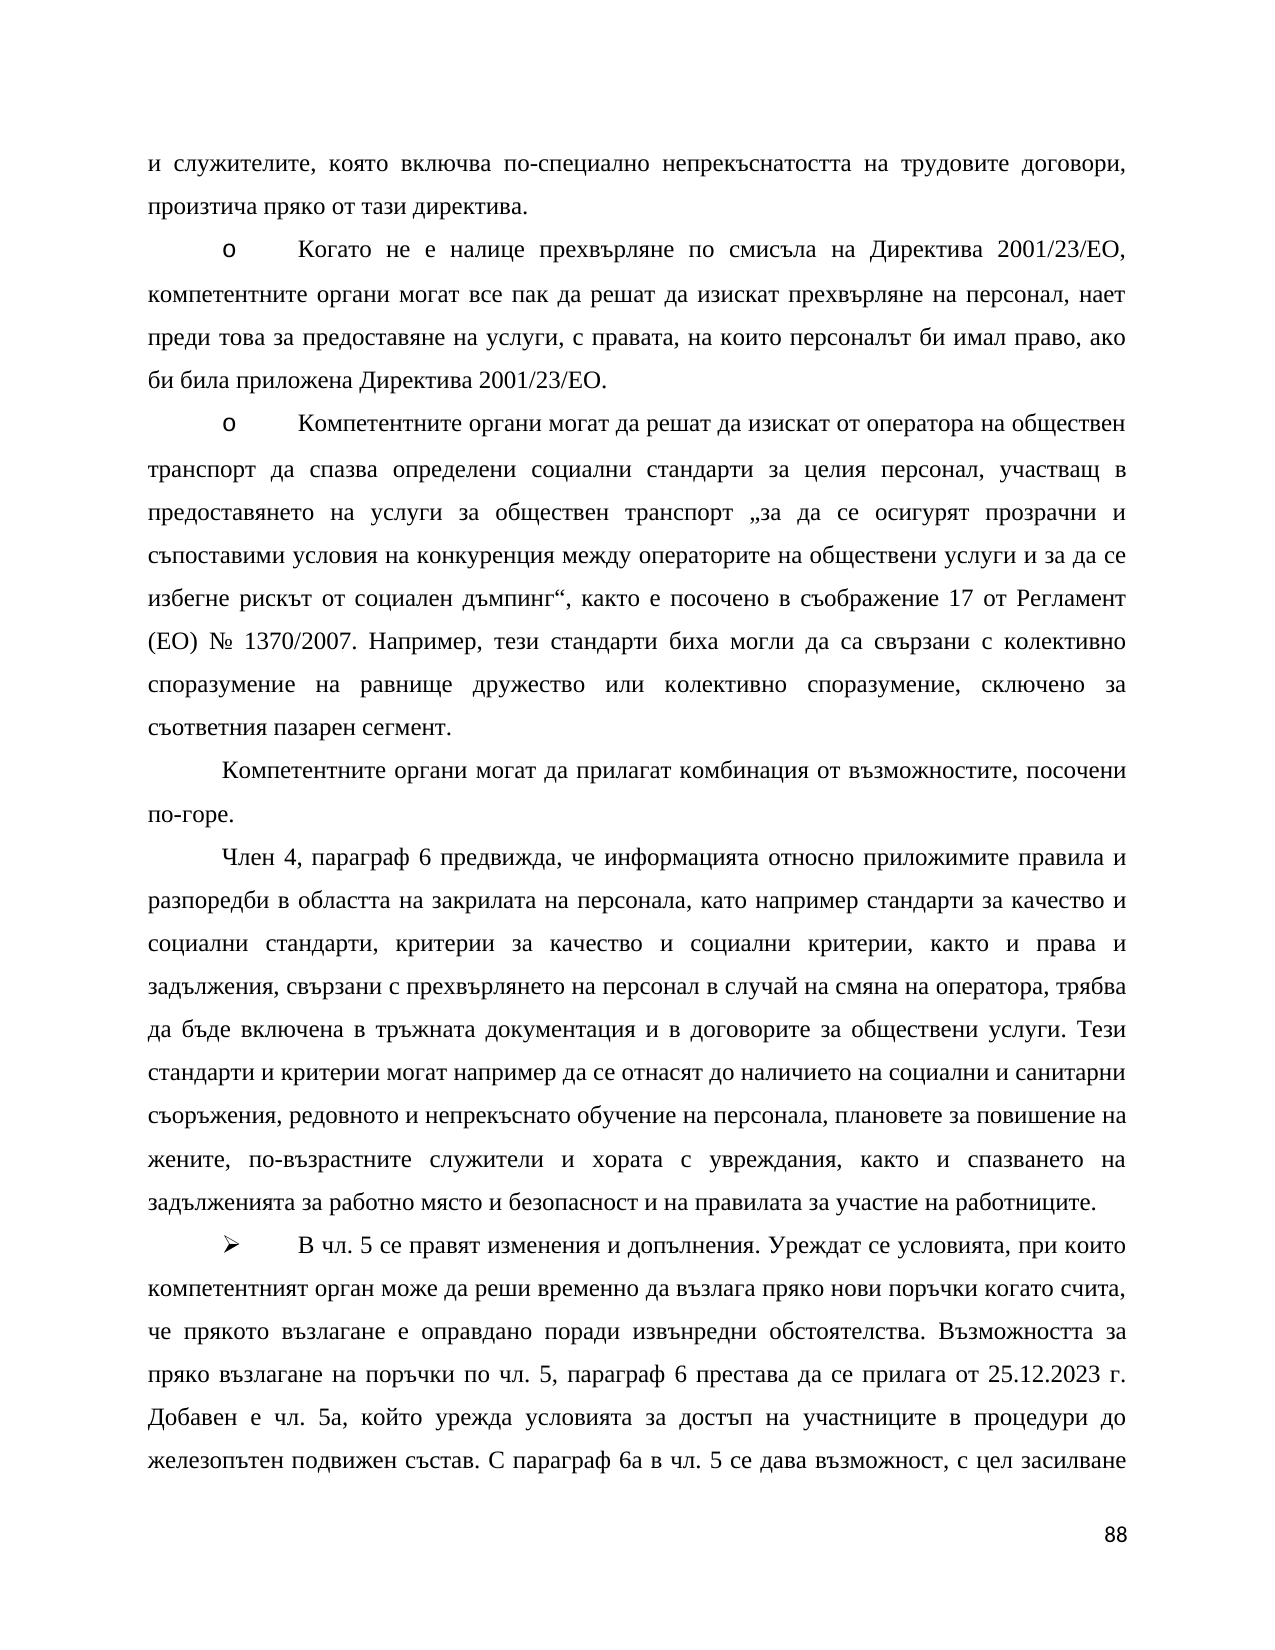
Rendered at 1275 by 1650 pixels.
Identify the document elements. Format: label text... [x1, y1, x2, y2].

list Когато не е налице прехвърляне по смисъла на Директива 2001/23/ЕО, компетентните органи могат все пак да решат да изискат прехвърляне на персонал, нает преди това за предоставяне на услуги, с правата, на които персоналът би имал право, ако би била приложена Директива 2001/23/ЕО. [148, 234, 1127, 394]
list Компетентните органи могат да решат да изискат от оператора на обществен транспорт да спазва определени социални стандарти за целия персонал, участващ в предоставянето на услуги за обществен транспорт „за да се осигурят прозрачни и съпоставими условия на конкуренция между операторите на обществени услуги и за да се избегне рискът от социален дъмпинг“, както е посочено в съображение 17 от Регламент (ЕО) № 1370/2007. Например, тези стандарти биха могли да са свързани с колективно споразумение на равнище дружество или колективно споразумение, сключено за съответния пазарен сегмент. [148, 408, 1127, 741]
list Член 4, параграф 6 предвижда, че информацията относно приложимите правила и разпоредби в областта на закрилата на персонала, като например стандарти за качество и социални стандарти, критерии за качество и социални критерии, както и права и задължения, свързани с прехвърлянето на персонал в случай на смяна на оператора, трябва да бъде включена в тръжната документация и в договорите за обществени услуги. Тези стандарти и критерии могат например да се отнасят до наличието на социални и санитарни съоръжения, редовното и непрекъснато обучение на персонала, плановете за повишение на жените, по-възрастните служители и хората с увреждания, както и спазването на задълженията за работно място и безопасност и на правилата за участие на работниците. [148, 842, 1127, 1216]
text Компетентните органи могат да прилагат комбинация от възможностите, посочени по-горе. [148, 756, 1127, 827]
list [148, 1230, 1127, 1474]
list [148, 148, 1127, 219]
